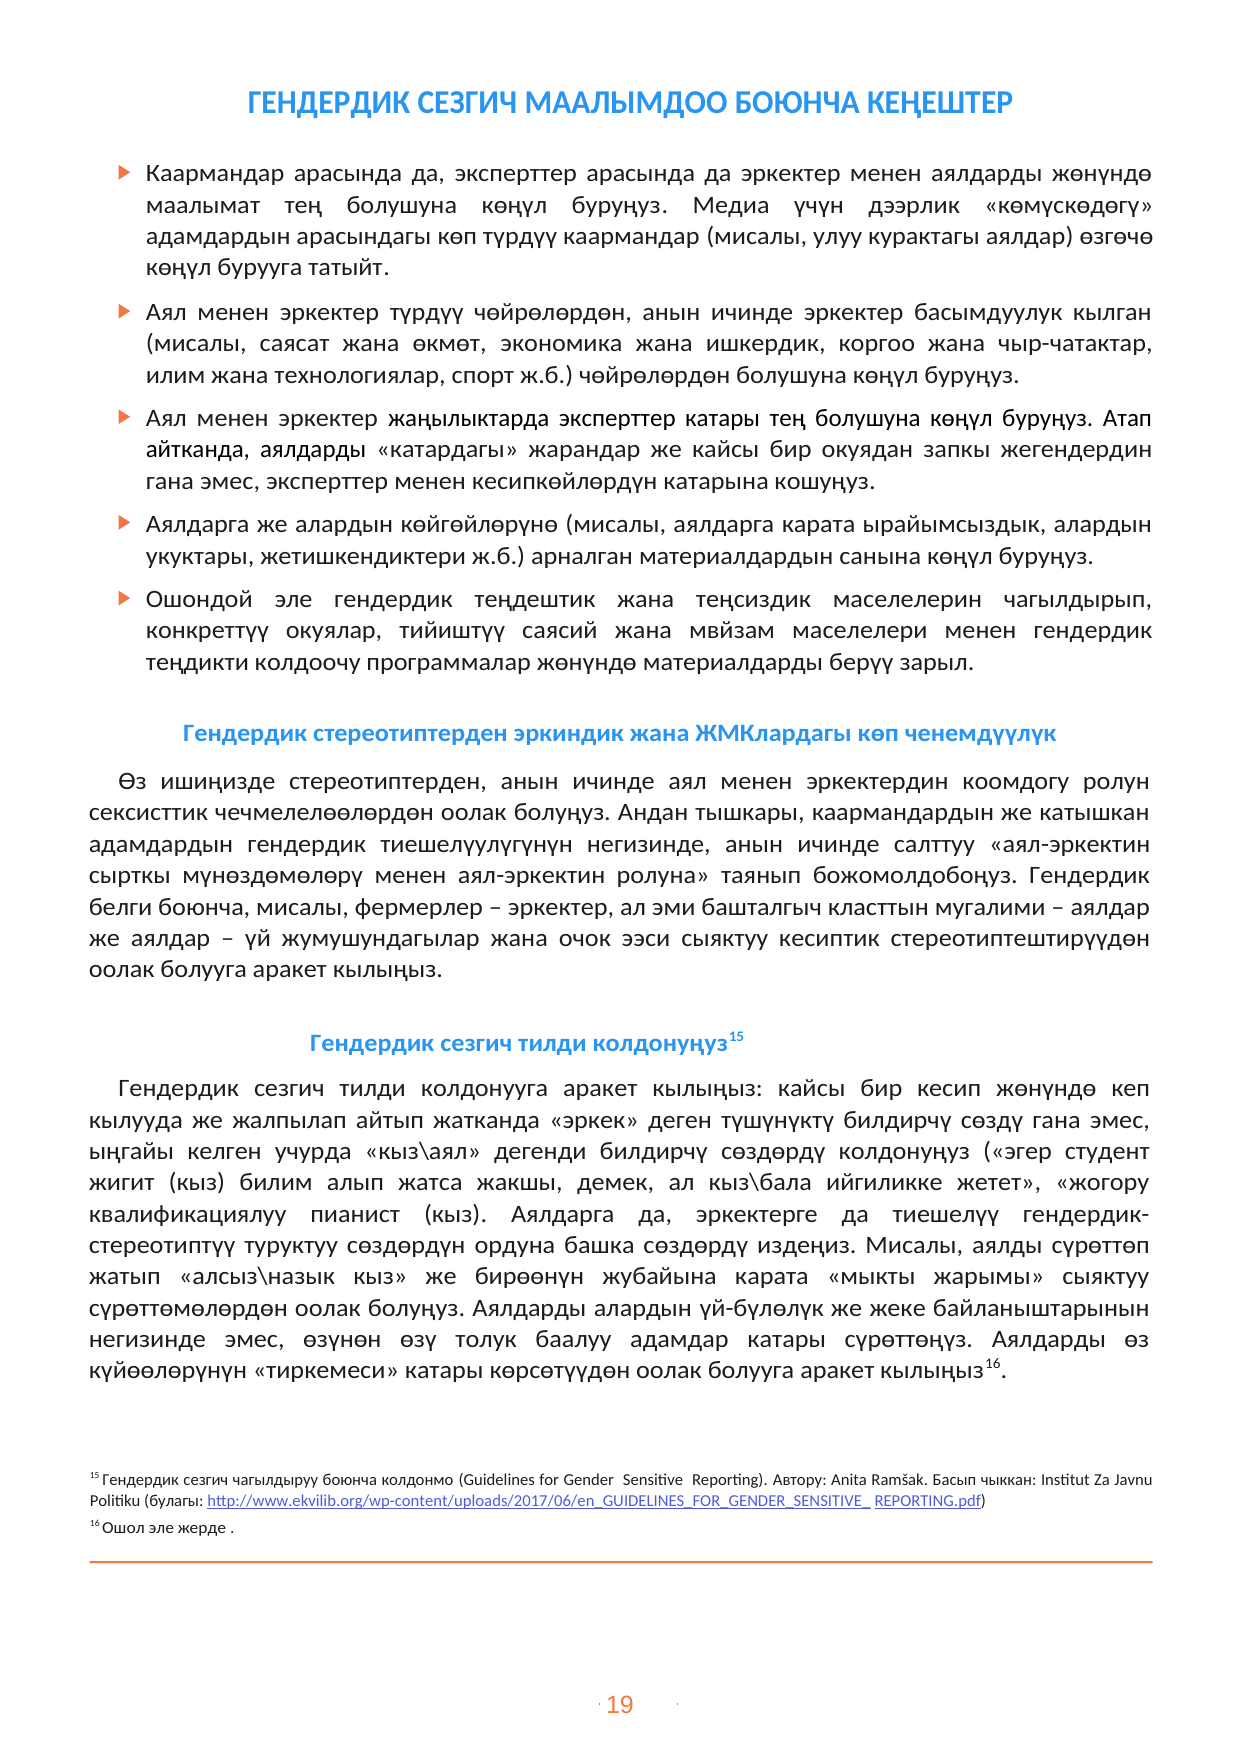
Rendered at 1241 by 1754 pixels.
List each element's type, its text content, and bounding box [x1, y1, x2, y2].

text Каармандар арасында да, эксперттер арасында да эркектер менен аялдарды жөнүндө маалымат тең болушуна көңүл буруңуз. Медиа үчүн дээрлик «көмүскөдөгү» адамдардын арасындагы көп түрдүү каармандар (мисалы, улуу курактагы аялдар) өзгөчө көңүл бурууга татыйт. [146, 157, 1153, 282]
subtitle Гендердик стереотиптерден эркиндик жана ЖМКлардагы көп ченемдүүлүк [11, 718, 1229, 748]
text Ошондой эле гендердик теңдештик жана теңсиздик маселелерин чагылдырып, конкреттүү окуялар, тийиштүү саясий жана мвйзам маселелери менен гендердик теңдикти колдоочу программалар жөнүндө материалдарды берүү зарыл. [146, 583, 1153, 677]
text 15 Гендердик сезгич чагылдыруу боюнча колдонмо (Guidelines for Gender Sensitive Reporting). Автору: Anita Ramšak. Басып чыккан: Institut Za Javnu Politiku (булагы: http://www.ekvilib.org/wp-content/uploads/2017/06/en_GUIDELINES_FOR_GENDER_SENSITIVE_ REPORTING.pdf) [89, 1469, 1153, 1510]
text Гендердик сезгич тилди колдонууга аракет кылыңыз: кайсы бир кесип жөнүндө кеп кылууда же жалпылап айтып жатканда «эркек» деген түшүнүктү билдирчү сөздү гана эмес, ыңгайы келген учурда «кыз\аял» дегенди билдирчү сөздөрдү колдонуңуз («эгер студент жигит (кыз) билим алып жатса жакшы, демек, ал кыз\бала ийгиликке жетет», «жогору квалификациялуу пианист (кыз). Аялдарга да, эркектерге да тиешелүү гендердик-стереотиптүү туруктуу сөздөрдүн ордуна башка сөздөрдү издеңиз. Мисалы, аялды сүрөттөп жатып «алсыз\назык кыз» же бирөөнүн жубайына карата «мыкты жарымы» сыяктуу сүрөттөмөлөрдөн оолак болуңуз. Аялдарды алардын үй-бүлөлүк же жеке байланыштарынын негизинде эмес, өзүнөн өзү толук баалуу адамдар катары сүрөттөңүз. Аялдарды өз күйөөлөрүнүн «тиркемеси» катары көрсөтүүдөн оолак болууга аракет кылыңыз16. [88, 1072, 1151, 1385]
text Өз ишиңизде стереотиптерден, анын ичинде аял менен эркектердин коомдогу ролун сексисттик чечмелелөөлөрдөн оолак болуңуз. Андан тышкары, каармандардын же катышкан адамдардын гендердик тиешелүулүгүнүн негизинде, анын ичинде салттуу «аял-эркектин сырткы мүнөздөмөлөрү менен аял-эркектин ролуна» таянып божомолдобоңуз. Гендердик белги боюнча, мисалы, фермерлер – эркектер, ал эми башталгыч класттын мугалими – аялдар же аялдар – үй жумушундагылар жана очок ээси сыяктуу кесиптик стереотиптештирүүдөн оолак болууга аракет кылыңыз. [88, 765, 1151, 984]
subtitle Гендердик сезгич тилди колдонуңуз15 [310, 1028, 1240, 1058]
text 16 Ошол эле жерде . [89, 1517, 1240, 1537]
text Аялдарга же алардын көйгөйлөрүнө (мисалы, аялдарга карата ырайымсыздык, алардын укуктары, жетишкендиктери ж.б.) арналган материалдардын санына көңүл буруңуз. [146, 508, 1153, 570]
text Аял менен эркектер түрдүү чөйрөлөрдөн, анын ичинде эркектер басымдуулук кылган (мисалы, саясат жана өкмөт, экономика жана ишкердик, коргоо жана чыр-чатактар, илим жана технологиялар, спорт ж.б.) чөйрөлөрдөн болушуна көңүл буруңуз. [146, 296, 1153, 389]
subtitle ГЕНДЕРДИК СЕЗГИЧ МААЛЫМДОО БОЮНЧА КЕҢЕШТЕР [248, 81, 1240, 122]
text Аял менен эркектер жаңылыктарда эксперттер катары тең болушуна көңүл буруңуз. Атап айтканда, аялдарды «катардагы» жарандар же кайсы бир окуядан запкы жегендердин гана эмес, эксперттер менен кесипкөйлөрдүн катарына кошуңуз. [146, 402, 1153, 496]
